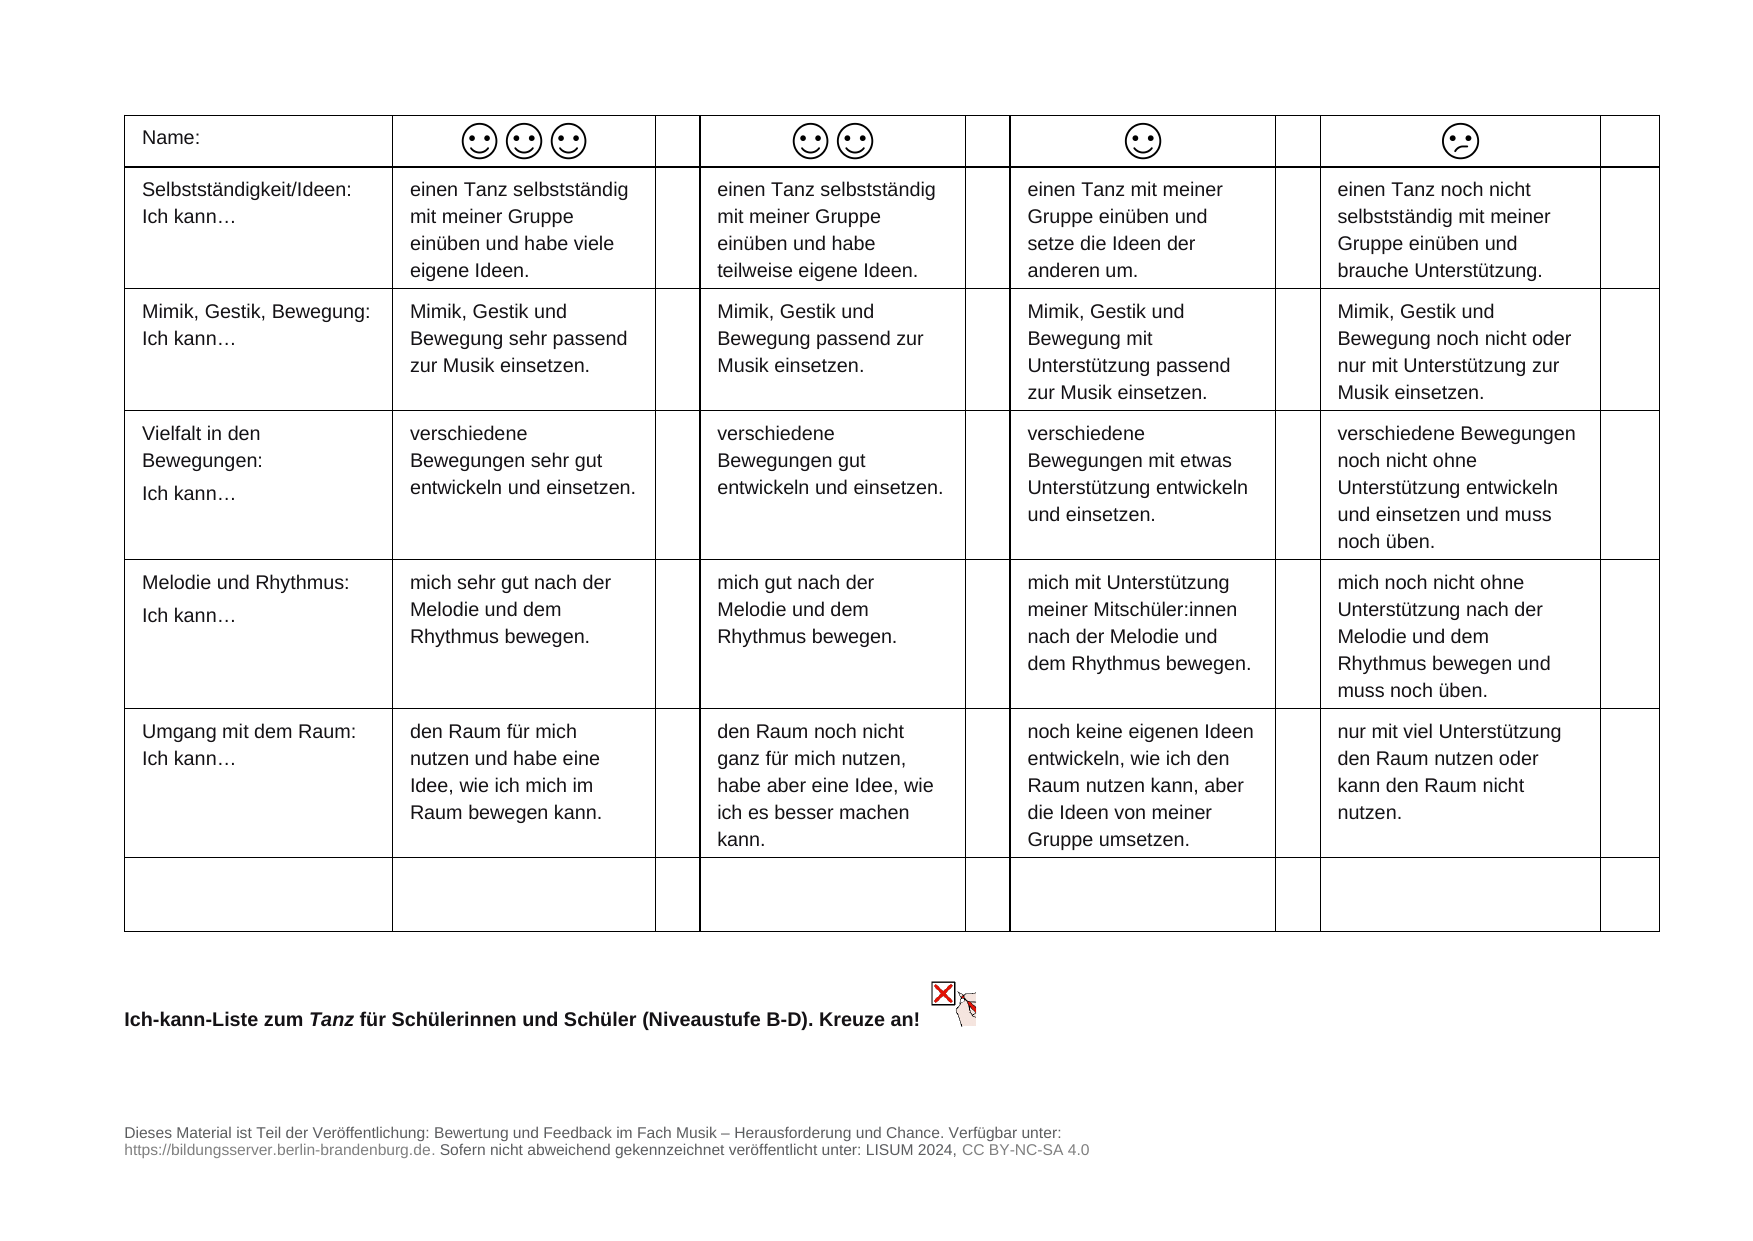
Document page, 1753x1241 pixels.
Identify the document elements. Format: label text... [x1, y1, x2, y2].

picture [925, 975, 977, 1027]
table_cell Umgang mit dem Raum: Ich kann… [125, 709, 392, 857]
table_header [701, 116, 965, 166]
picture [1437, 118, 1484, 164]
table_cell [1601, 560, 1659, 708]
table_cell Mimik, Gestik und Bewegung noch nicht oder nur mit Unterstützung zur Musik einsetzen. [1321, 289, 1600, 410]
picture [457, 118, 591, 164]
table_cell [966, 709, 1009, 857]
table_cell einen Tanz selbstständig mit meiner Gruppe einüben und habe teilweise eigene Ideen. [701, 168, 965, 288]
table_cell noch keine eigenen Ideen entwickeln, wie ich den Raum nutzen kann, aber die Ideen von meiner Gruppe umsetzen. [1011, 709, 1275, 857]
table_cell [656, 709, 699, 857]
table_cell [1276, 168, 1320, 288]
table_cell [1011, 858, 1275, 931]
table_cell [656, 168, 699, 288]
table_header [1276, 116, 1320, 166]
table_cell [656, 411, 699, 559]
table_cell Vielfalt in den Bewegungen: Ich kann… [125, 411, 392, 559]
table_cell [966, 411, 1009, 559]
table_cell [1276, 560, 1320, 708]
table_cell [1321, 858, 1600, 931]
table_header [1321, 116, 1600, 166]
table_cell [1601, 289, 1659, 410]
table_cell [1601, 709, 1659, 857]
table_header Name: [125, 116, 392, 166]
table_cell verschiedene Bewegungen sehr gut entwickeln und einsetzen. [393, 411, 655, 559]
table_cell einen Tanz noch nicht selbstständig mit meiner Gruppe einüben und brauche Unterstützung. [1321, 168, 1600, 288]
table_cell [656, 858, 699, 931]
table_cell [656, 289, 699, 410]
table_cell verschiedene Bewegungen mit etwas Unterstützung entwickeln und einsetzen. [1011, 411, 1275, 559]
table_cell [393, 858, 655, 931]
table_cell [125, 858, 392, 931]
picture [788, 118, 878, 164]
table_header [1011, 116, 1275, 166]
picture [1120, 118, 1166, 164]
table_cell Selbstständigkeit/Ideen: Ich kann… [125, 168, 392, 288]
table_cell mich noch nicht ohne Unterstützung nach der Melodie und dem Rhythmus bewegen und muss noch üben. [1321, 560, 1600, 708]
table_header [1601, 116, 1659, 166]
table_cell den Raum für mich nutzen und habe eine Idee, wie ich mich im Raum bewegen kann. [393, 709, 655, 857]
table_cell mich sehr gut nach der Melodie und dem Rhythmus bewegen. [393, 560, 655, 708]
table_cell [701, 858, 965, 931]
table_cell verschiedene Bewegungen noch nicht ohne Unterstützung entwickeln und einsetzen und muss noch üben. [1321, 411, 1600, 559]
table_cell mich gut nach der Melodie und dem Rhythmus bewegen. [701, 560, 965, 708]
table_cell Melodie und Rhythmus: Ich kann… [125, 560, 392, 708]
table_cell [966, 858, 1009, 931]
table_header [966, 116, 1009, 166]
table_cell Mimik, Gestik, Bewegung: Ich kann… [125, 289, 392, 410]
table_cell [1276, 411, 1320, 559]
table_header [393, 116, 655, 166]
table_cell [1601, 168, 1659, 288]
table_cell einen Tanz mit meiner Gruppe einüben und setze die Ideen der anderen um. [1011, 168, 1275, 288]
table_cell [966, 168, 1009, 288]
table_cell [656, 560, 699, 708]
table_cell Mimik, Gestik und Bewegung mit Unterstützung passend zur Musik einsetzen. [1011, 289, 1275, 410]
table_header [656, 116, 699, 166]
table_cell den Raum noch nicht ganz für mich nutzen, habe aber eine Idee, wie ich es besser machen kann. [701, 709, 965, 857]
table_cell [1276, 289, 1320, 410]
table_cell Mimik, Gestik und Bewegung passend zur Musik einsetzen. [701, 289, 965, 410]
table_cell Mimik, Gestik und Bewegung sehr passend zur Musik einsetzen. [393, 289, 655, 410]
table_cell [966, 289, 1009, 410]
table_cell [1276, 709, 1320, 857]
table_cell [1601, 858, 1659, 931]
table_cell mich mit Unterstützung meiner Mitschüler:innen nach der Melodie und dem Rhythmus bewegen. [1011, 560, 1275, 708]
text Ich-kann-Liste zum Tanz für Schülerinnen und Schüler (Niveaustufe B-D). Kreuze an! [124, 976, 1593, 1030]
table_cell einen Tanz selbstständig mit meiner Gruppe einüben und habe viele eigene Ideen. [393, 168, 655, 288]
table_cell nur mit viel Unterstützung den Raum nutzen oder kann den Raum nicht nutzen. [1321, 709, 1600, 857]
table_cell [966, 560, 1009, 708]
table_cell verschiedene Bewegungen gut entwickeln und einsetzen. [701, 411, 965, 559]
table_cell [1276, 858, 1320, 931]
table_cell [1601, 411, 1659, 559]
